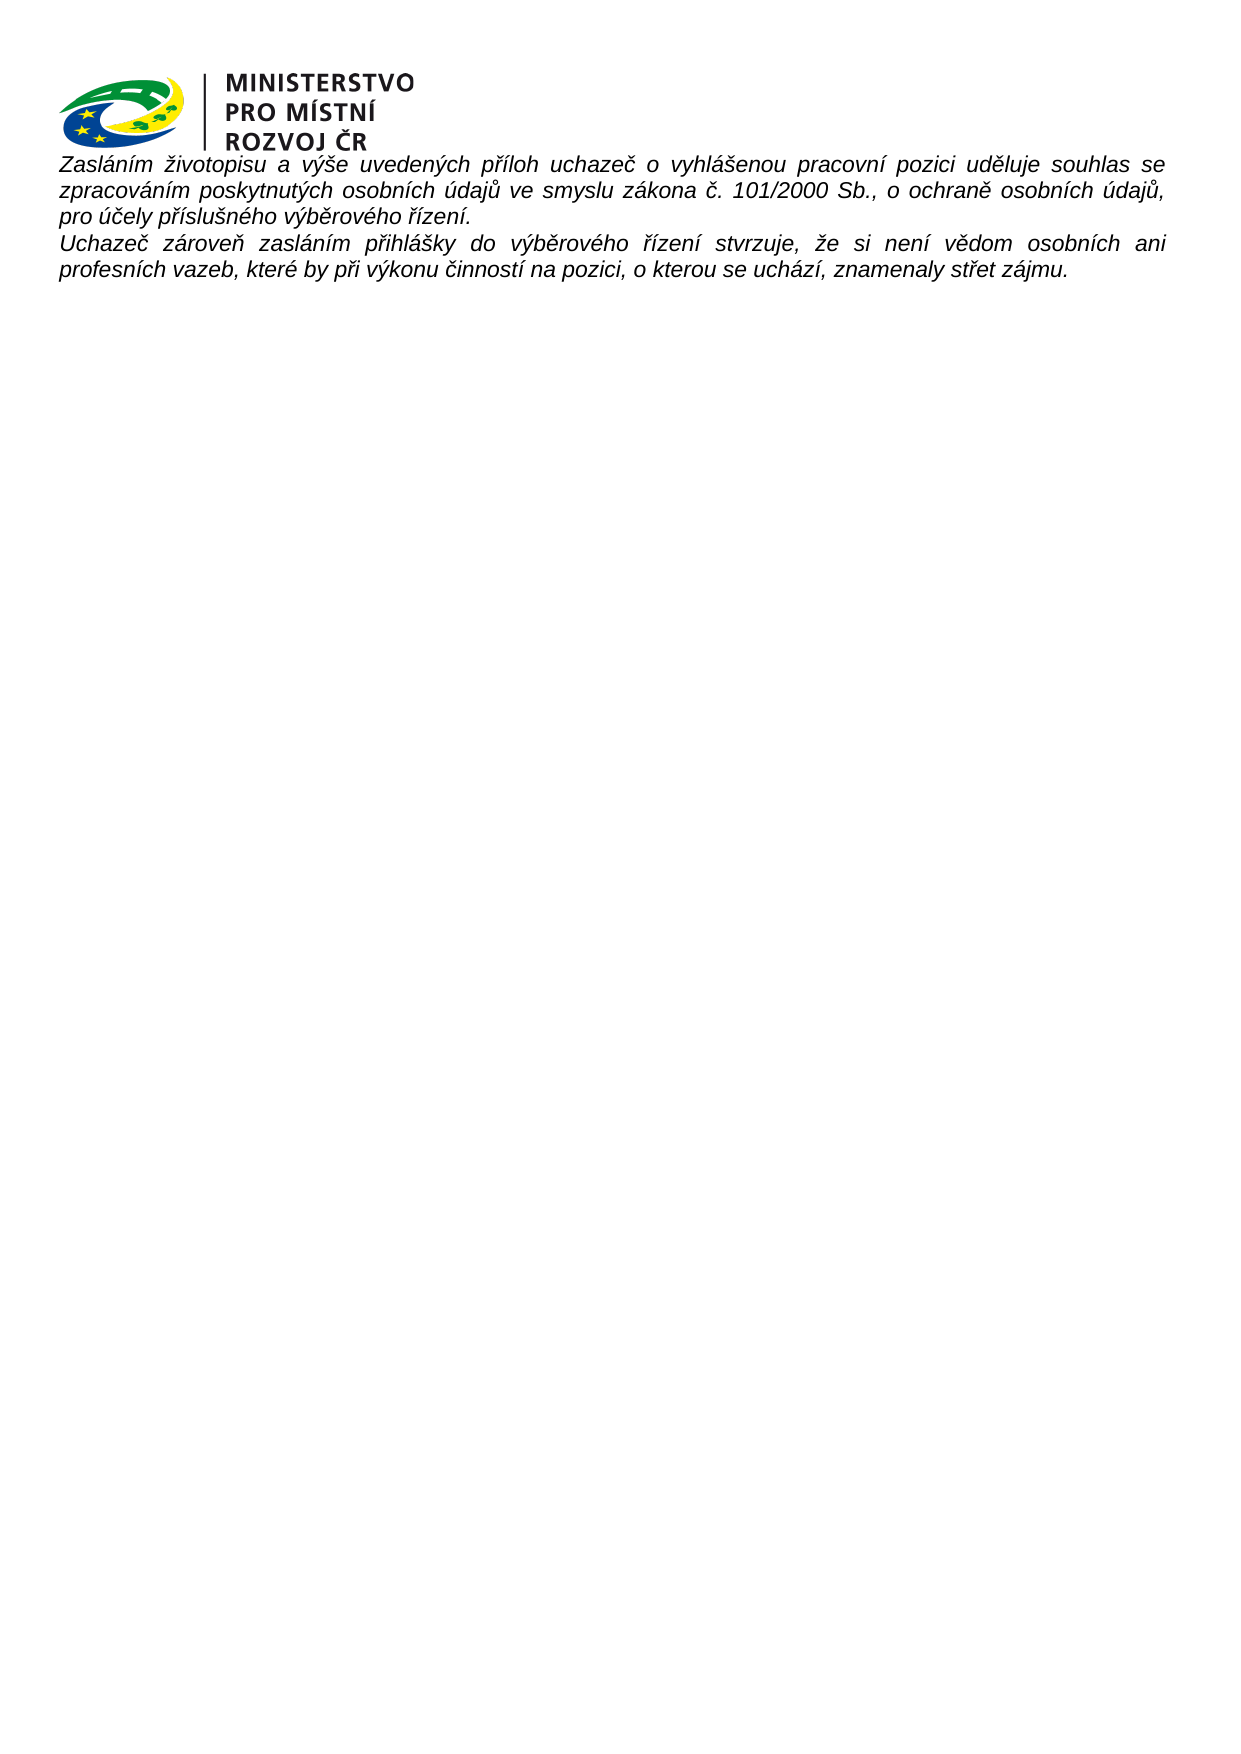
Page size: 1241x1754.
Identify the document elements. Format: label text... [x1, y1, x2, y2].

picture [59, 73, 414, 151]
text Zasláním životopisu a výše uvedených příloh uchazeč o vyhlášenou pracovní pozici uděluje souhlas se zpracováním poskytnutých osobních údajů ve smyslu zákona č. 101/2000 Sb., o ochraně osobních údajů, pro účely příslušného výběrového řízení. [59, 151, 1167, 229]
text Uchazeč zároveň zasláním přihlášky do výběrového řízení stvrzuje, že si není vědom osobních ani profesních vazeb, které by při výkonu činností na pozici, o kterou se uchází, znamenaly střet zájmu. [59, 229, 1167, 282]
